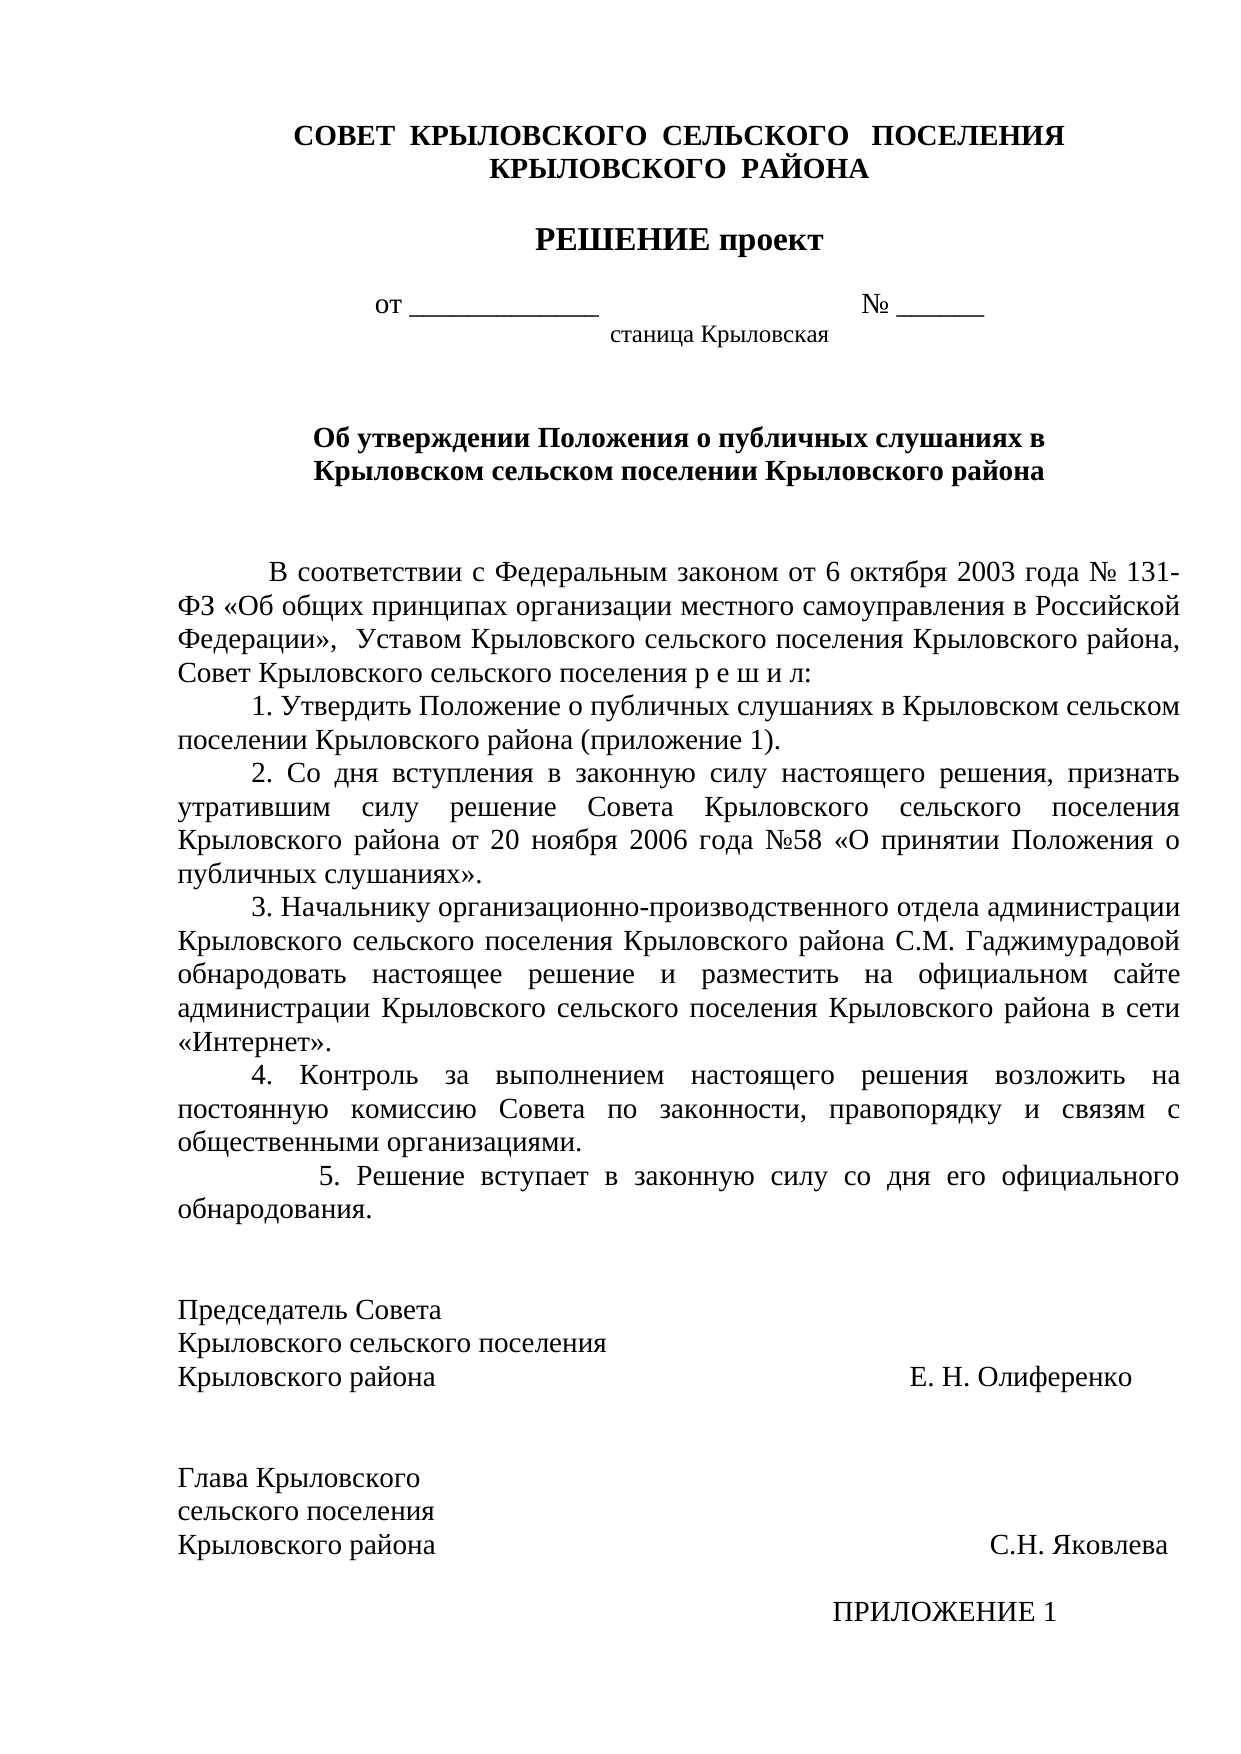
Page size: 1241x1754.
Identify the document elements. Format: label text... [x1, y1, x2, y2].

text Крыловского района С.Н. Яковлева [177, 1527, 1181, 1560]
text 1. Утвердить Положение о публичных слушаниях в Крыловском сельском поселении Крыловского района (приложение 1). [177, 688, 1181, 755]
text сельского поселения [177, 1493, 1181, 1527]
text ПРИЛОЖЕНИЕ 1 [709, 1594, 1181, 1627]
text Крыловского района Е. Н. Олиференко [177, 1359, 1181, 1393]
text от _____________ № ______ [177, 286, 1181, 319]
text РЕШЕНИЕ проект [177, 219, 1181, 257]
text СОВЕТ КРЫЛОВСКОГО СЕЛЬСКОГО ПОСЕЛЕНИЯ КРЫЛОВСКОГО РАЙОНА [177, 118, 1181, 185]
text В соответствии с Федеральным законом от 6 октября 2003 года № 131-ФЗ «Об общих принципах организации местного самоуправления в Российской Федерации», Уставом Крыловского сельского поселения Крыловского района, Совет Крыловского сельского поселения р е ш и л: [177, 554, 1181, 688]
text станица Крыловская [177, 319, 1181, 348]
text Глава Крыловского [177, 1460, 1181, 1493]
text 2. Со дня вступления в законную силу настоящего решения, признать утратившим силу решение Совета Крыловского сельского поселения Крыловского района от 20 ноября 2006 года №58 «О принятии Положения о публичных слушаниях». [177, 755, 1181, 889]
title Об утверждении Положения о публичных слушаниях в [177, 420, 1181, 453]
text 4. Контроль за выполнением настоящего решения возложить на постоянную комиссию Совета по законности, правопорядку и связям с общественными организациями. [177, 1057, 1181, 1158]
text Крыловском сельском поселении Крыловского района [177, 453, 1181, 487]
text Председатель Совета [177, 1292, 1181, 1326]
text 3. Начальнику организационно-производственного отдела администрации Крыловского сельского поселения Крыловского района С.М. Гаджимурадовой обнародовать настоящее решение и разместить на официальном сайте администрации Крыловского сельского поселения Крыловского района в сети «Интернет». [177, 889, 1181, 1057]
text 5. Решение вступает в законную силу со дня его официального обнародования. [177, 1158, 1181, 1225]
text Крыловского сельского поселения [177, 1326, 1181, 1359]
